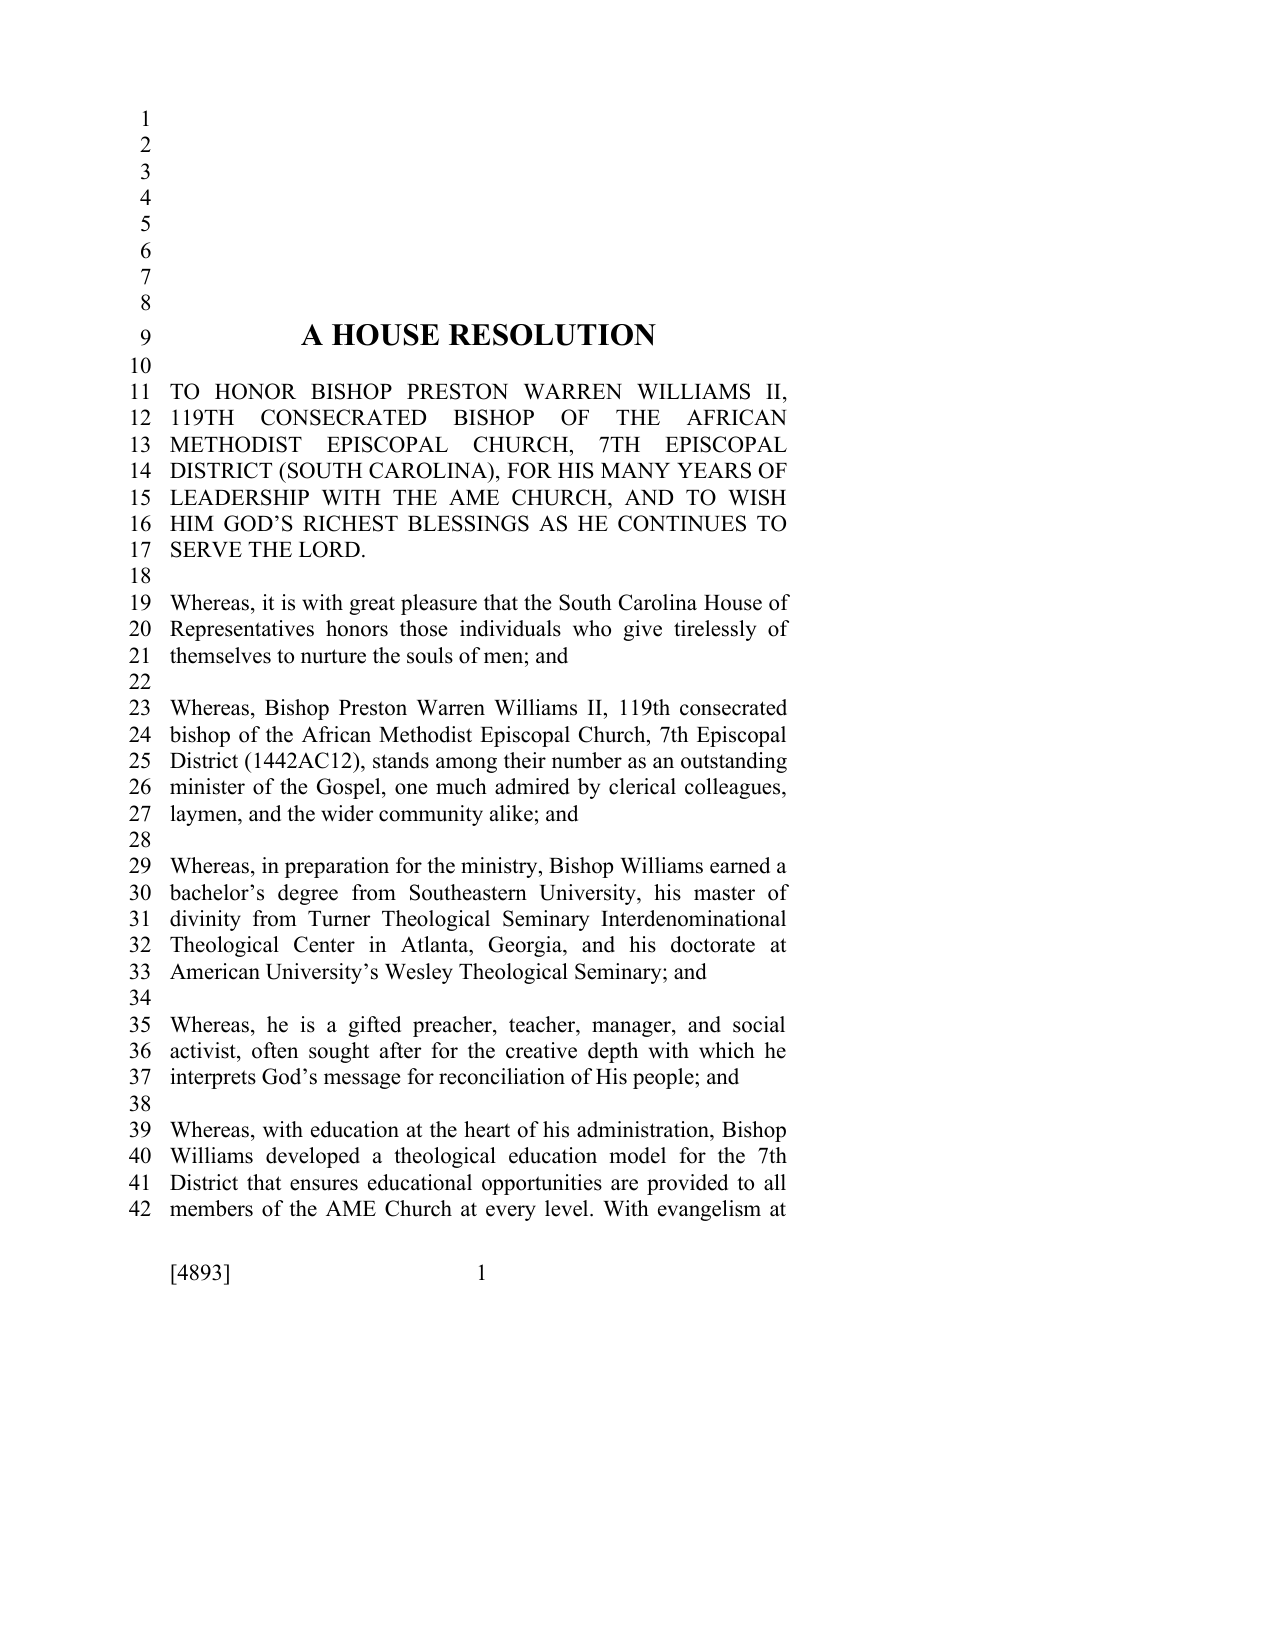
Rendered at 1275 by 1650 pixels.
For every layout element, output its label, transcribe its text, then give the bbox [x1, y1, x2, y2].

text Whereas, Bishop Preston Warren Williams II, 119th consecrated bishop of the African Methodist Episcopal Church, 7th Episcopal District (1442AC12), stands among their number as an outstanding minister of the Gospel, one much admired by clerical colleagues, laymen, and the wider community alike; and [169, 694, 787, 826]
text A HOUSE RESOLUTION [169, 316, 787, 352]
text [169, 1116, 787, 1221]
text Whereas, in preparation for the ministry, Bishop Williams earned a bachelor’s degree from Southeastern University, his master of divinity from Turner Theological Seminary Interdenominational Theological Center in Atlanta, Georgia, and his doctorate at American University’s Wesley Theological Seminary; and [169, 852, 787, 984]
text Whereas, it is with great pleasure that the South Carolina House of Representatives honors those individuals who give tirelessly of themselves to nurture the souls of men; and [169, 589, 787, 668]
text TO HONOR BISHOP PRESTON WARREN WILLIAMS II, 119TH CONSECRATED BISHOP OF THE AFRICAN METHODIST EPISCOPAL CHURCH, 7TH EPISCOPAL DISTRICT (SOUTH CAROLINA), FOR HIS MANY YEARS OF LEADERSHIP WITH THE AME CHURCH, AND TO WISH HIM GOD’S RICHEST BLESSINGS AS HE CONTINUES TO SERVE THE LORD. [169, 378, 787, 563]
text Whereas, he is a gifted preacher, teacher, manager, and social activist, often sought after for the creative depth with which he interprets God’s message for reconciliation of His people; and [169, 1011, 787, 1090]
